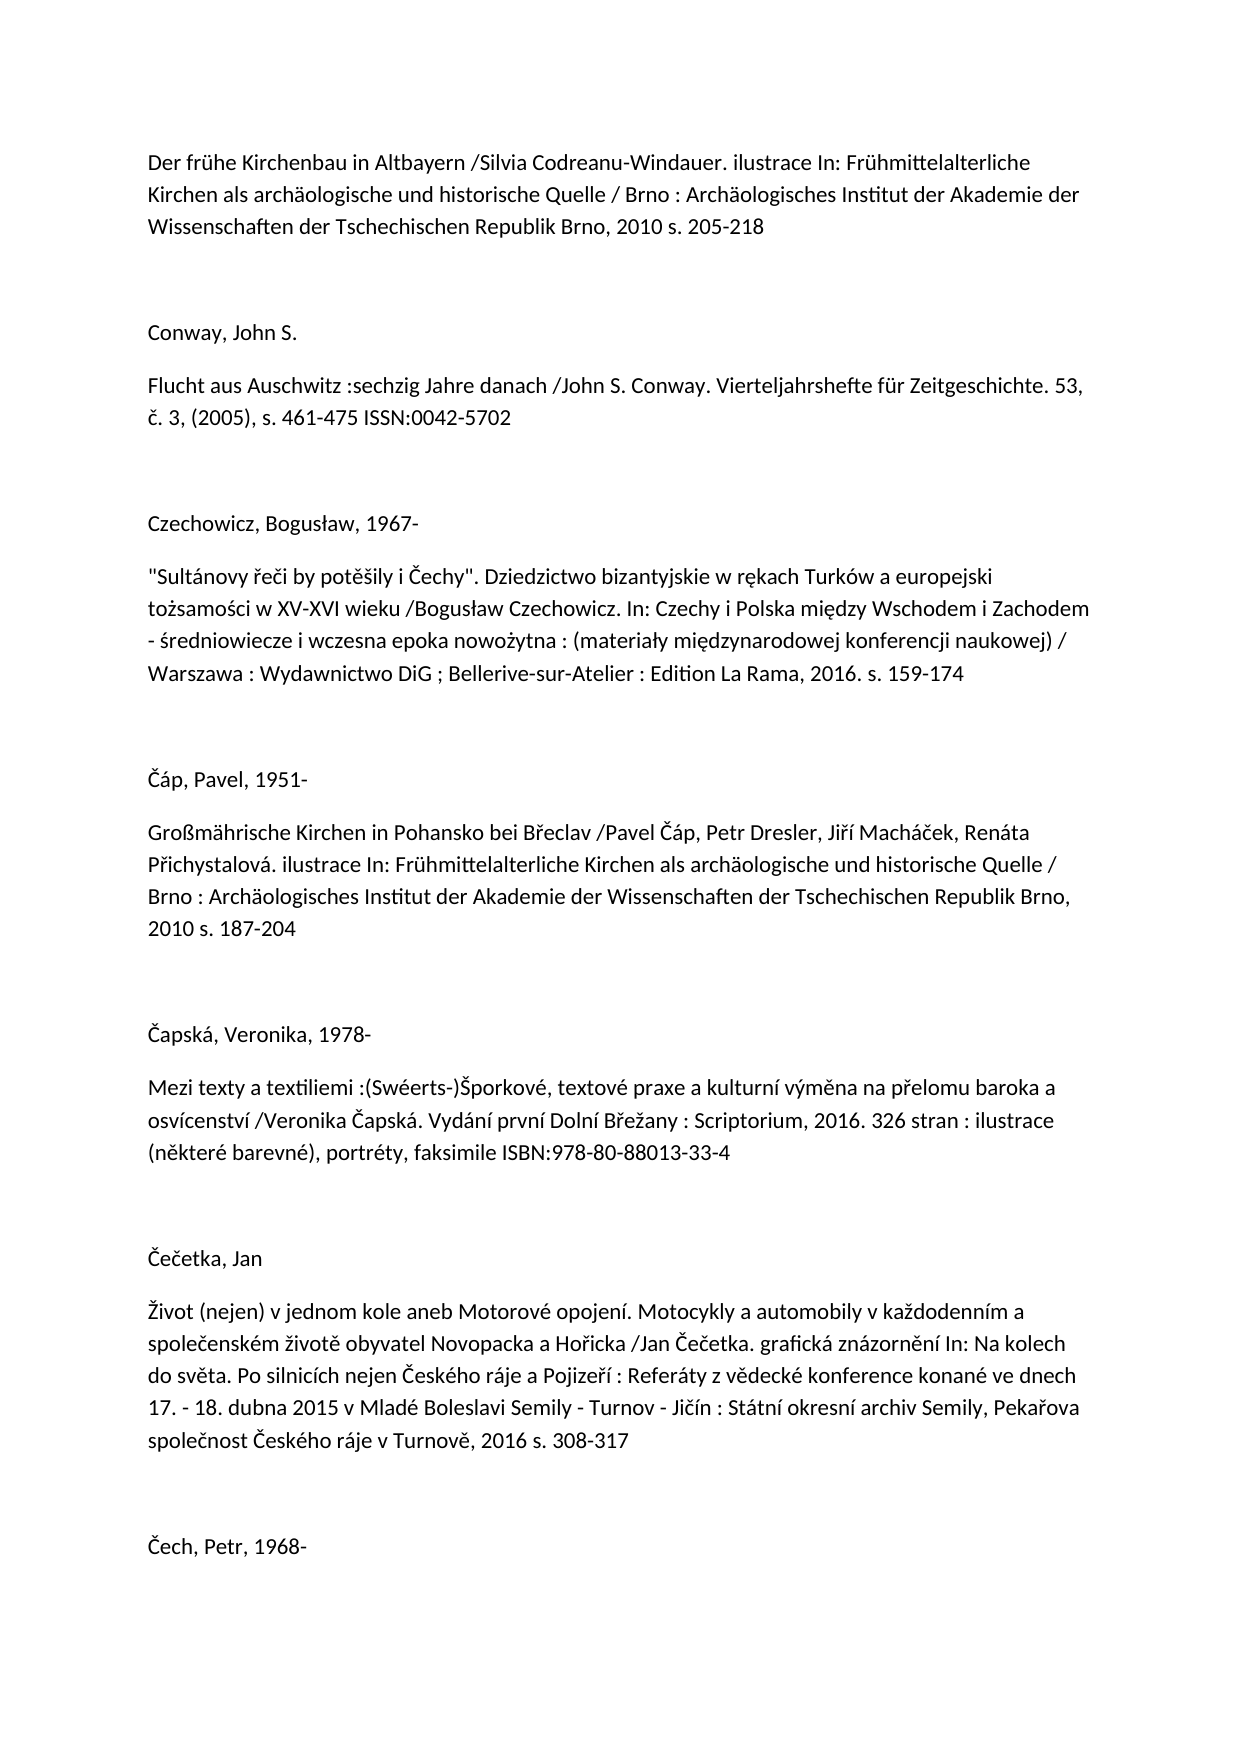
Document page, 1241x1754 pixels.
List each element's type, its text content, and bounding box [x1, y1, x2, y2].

text "Sultánovy řeči by potěšily i Čechy". Dziedzictwo bizantyjskie w rękach Turków a europejski tożsamości w XV-XVI wieku /Bogusław Czechowicz. In: Czechy i Polska między Wschodem i Zachodem - średniowiecze i wczesna epoka nowożytna : (materiały międzynarodowej konferencji naukowej) / Warszawa : Wydawnictwo DiG ; Bellerive-sur-Atelier : Edition La Rama, 2016. s. 159-174 [148, 562, 1093, 687]
text Čech, Petr, 1968- [148, 1532, 1093, 1560]
text Život (nejen) v jednom kole aneb Motorové opojení. Motocykly a automobily v každodenním a společenském životě obyvatel Novopacka a Hořicka /Jan Čečetka. grafická znázornění In: Na kolech do světa. Po silnicích nejen Českého ráje a Pojizeří : Referáty z vědecké konference konané ve dnech 17. - 18. dubna 2015 v Mladé Boleslavi Semily - Turnov - Jičín : Státní okresní archiv Semily, Pekařova společnost Českého ráje v Turnově, 2016 s. 308-317 [148, 1297, 1093, 1454]
text Čečetka, Jan [148, 1244, 1093, 1272]
text Der frühe Kirchenbau in Altbayern /Silvia Codreanu-Windauer. ilustrace In: Frühmittelalterliche Kirchen als archäologische und historische Quelle / Brno : Archäologisches Institut der Akademie der Wissenschaften der Tschechischen Republik Brno, 2010 s. 205-218 [148, 148, 1093, 240]
text Großmährische Kirchen in Pohansko bei Břeclav /Pavel Čáp, Petr Dresler, Jiří Macháček, Renáta Přichystalová. ilustrace In: Frühmittelalterliche Kirchen als archäologische und historische Quelle / Brno : Archäologisches Institut der Akademie der Wissenschaften der Tschechischen Republik Brno, 2010 s. 187-204 [148, 818, 1093, 942]
text Čapská, Veronika, 1978- [148, 1021, 1093, 1048]
text Conway, John S. [148, 318, 1093, 346]
text Čáp, Pavel, 1951- [148, 765, 1093, 793]
text Mezi texty a textiliemi :(Swéerts-)Šporkové, textové praxe a kulturní výměna na přelomu baroka a osvícenství /Veronika Čapská. Vydání první Dolní Břežany : Scriptorium, 2016. 326 stran : ilustrace (některé barevné), portréty, faksimile ISBN:978-80-88013-33-4 [148, 1073, 1093, 1166]
text Flucht aus Auschwitz :sechzig Jahre danach /John S. Conway. Vierteljahrshefte für Zeitgeschichte. 53, č. 3, (2005), s. 461-475 ISSN:0042-5702 [148, 371, 1093, 431]
text Czechowicz, Bogusław, 1967- [148, 509, 1093, 537]
